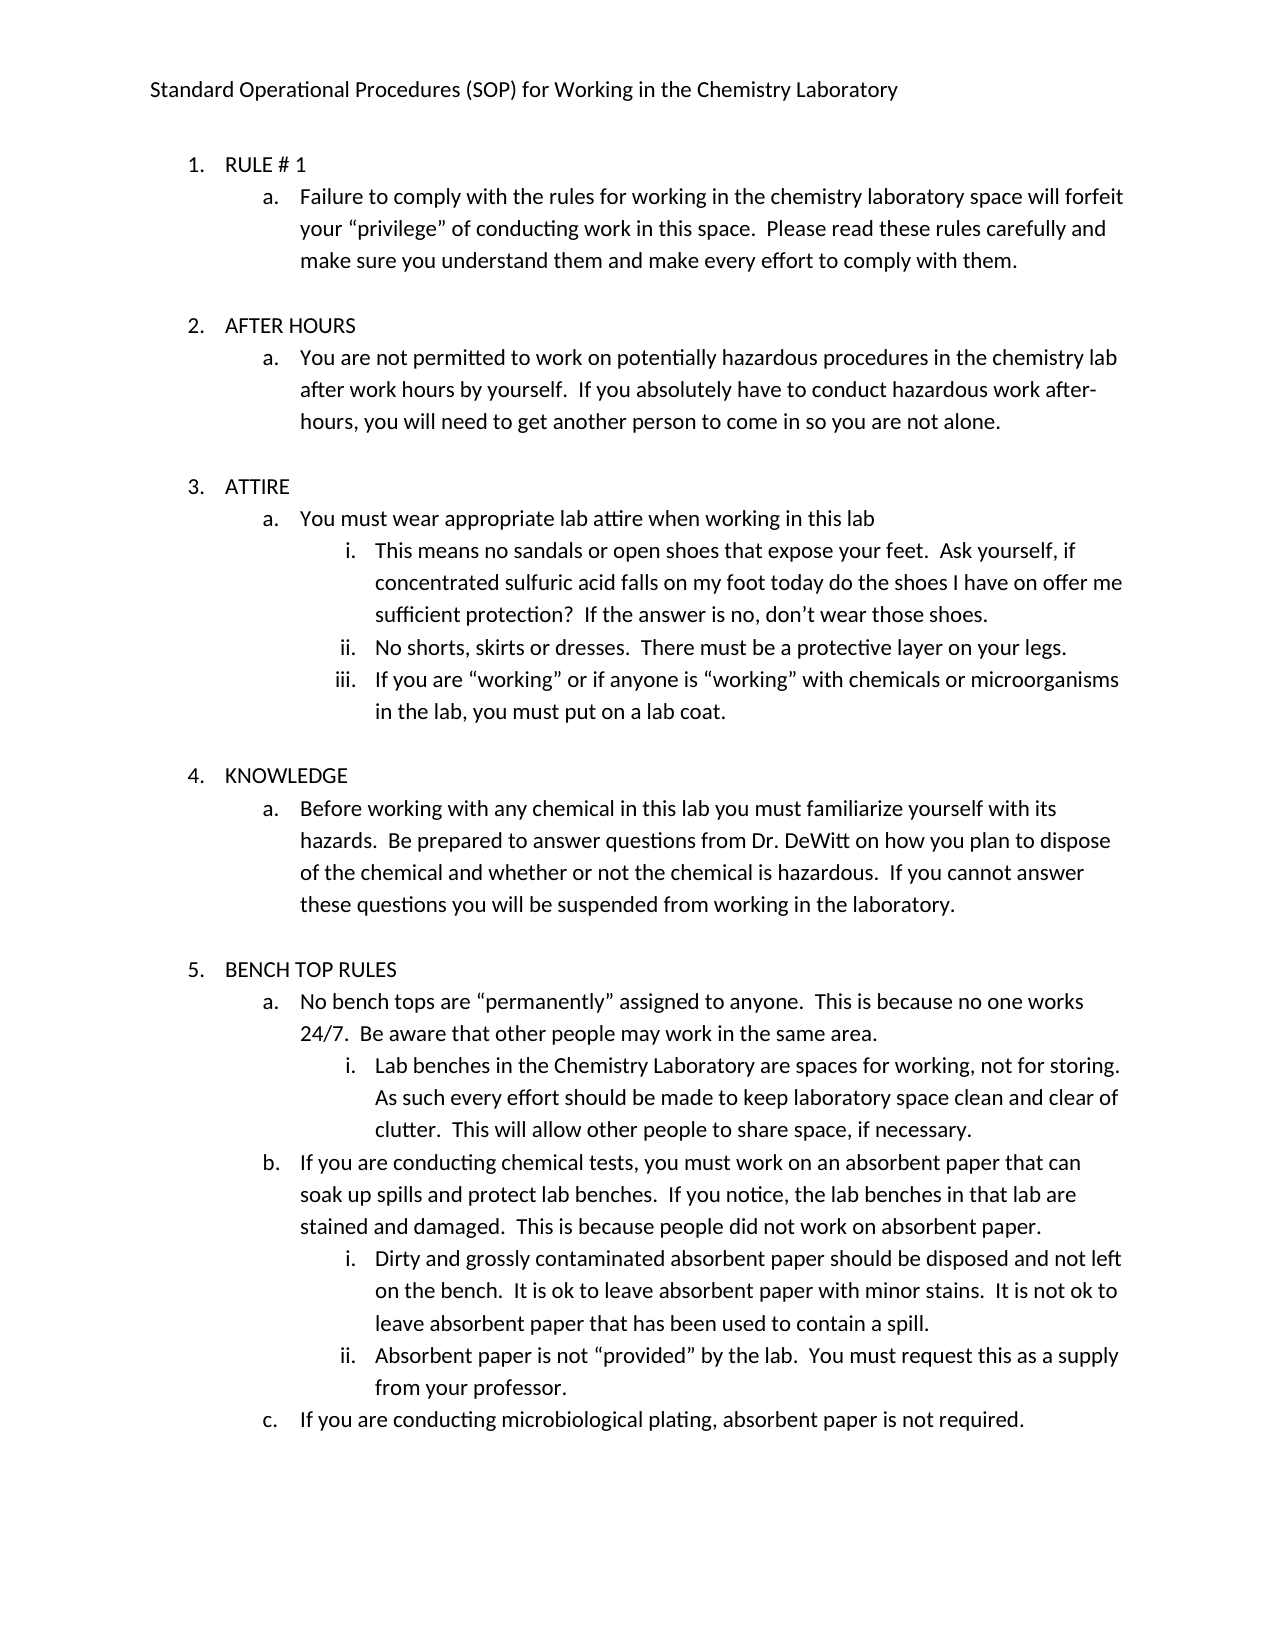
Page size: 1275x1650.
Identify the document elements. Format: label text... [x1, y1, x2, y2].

list No bench tops are “permanently” assigned to anyone. This is because no one works 24/7. Be aware that other people may work in the same area. [262, 987, 1125, 1047]
list Failure to comply with the rules for working in the chemistry laboratory space will forfeit your “privilege” of conducting work in this space. Please read these rules carefully and make sure you understand them and make every effort to comply with them. [262, 182, 1125, 274]
list No shorts, skirts or dresses. There must be a protective layer on your legs. [356, 633, 1125, 661]
list AFTER HOURS [187, 311, 1125, 339]
list If you are conducting chemical tests, you must work on an absorbent paper that can soak up spills and protect lab benches. If you notice, the lab benches in that lab are stained and damaged. This is because people did not work on absorbent paper. [262, 1148, 1125, 1240]
list Dirty and grossly contaminated absorbent paper should be disposed and not left on the bench. It is ok to leave absorbent paper with minor stains. It is not ok to leave absorbent paper that has been used to contain a spill. [356, 1244, 1125, 1337]
list If you are “working” or if anyone is “working” with chemicals or microorganisms in the lab, you must put on a lab coat. [356, 665, 1125, 725]
list Absorbent paper is not “provided” by the lab. You must request this as a supply from your professor. [356, 1341, 1125, 1401]
list This means no sandals or open shoes that expose your feet. Ask yourself, if concentrated sulfuric acid falls on my foot today do the shoes I have on offer me sufficient protection? If the answer is no, don’t wear those shoes. [356, 536, 1125, 629]
list Lab benches in the Chemistry Laboratory are spaces for working, not for storing. As such every effort should be made to keep laboratory space clean and clear of clutter. This will allow other people to share space, if necessary. [356, 1051, 1125, 1144]
list Before working with any chemical in this lab you must familiarize yourself with its hazards. Be prepared to answer questions from Dr. DeWitt on how you plan to dispose of the chemical and whether or not the chemical is hazardous. If you cannot answer these questions you will be suspended from working in the laboratory. [262, 794, 1125, 918]
list BENCH TOP RULES [187, 955, 1125, 983]
list You must wear appropriate lab attire when working in this lab [262, 504, 1125, 532]
list ATTIRE [187, 472, 1125, 500]
list KNOWLEDGE [187, 762, 1125, 789]
list If you are conducting microbiological plating, absorbent paper is not required. [262, 1405, 1125, 1433]
list RULE # 1 [187, 150, 1125, 178]
list You are not permitted to work on potentially hazardous procedures in the chemistry lab after work hours by yourself. If you absolutely have to conduct hazardous work after-hours, you will need to get another person to come in so you are not alone. [262, 343, 1125, 436]
